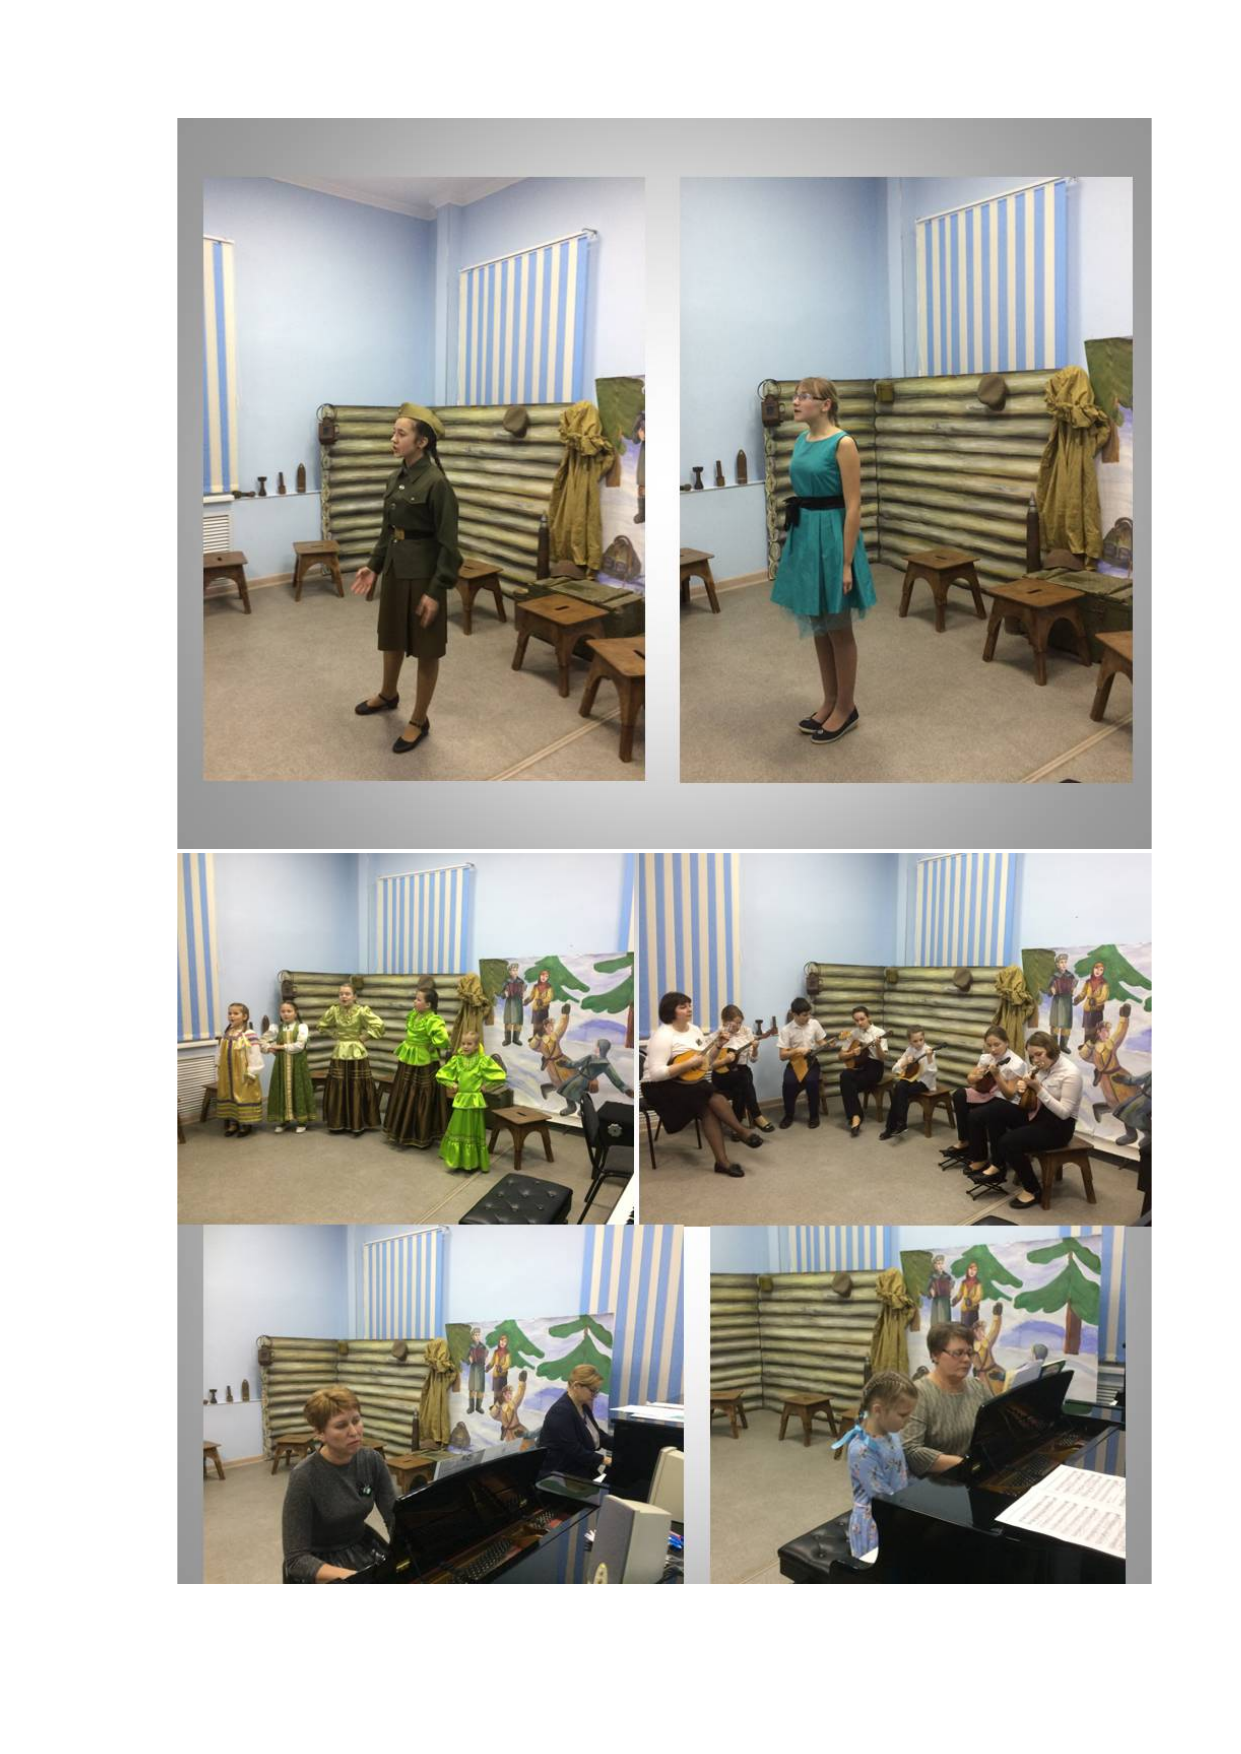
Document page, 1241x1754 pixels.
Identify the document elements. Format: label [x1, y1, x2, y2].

picture [177, 118, 1152, 849]
picture [177, 853, 1152, 1584]
